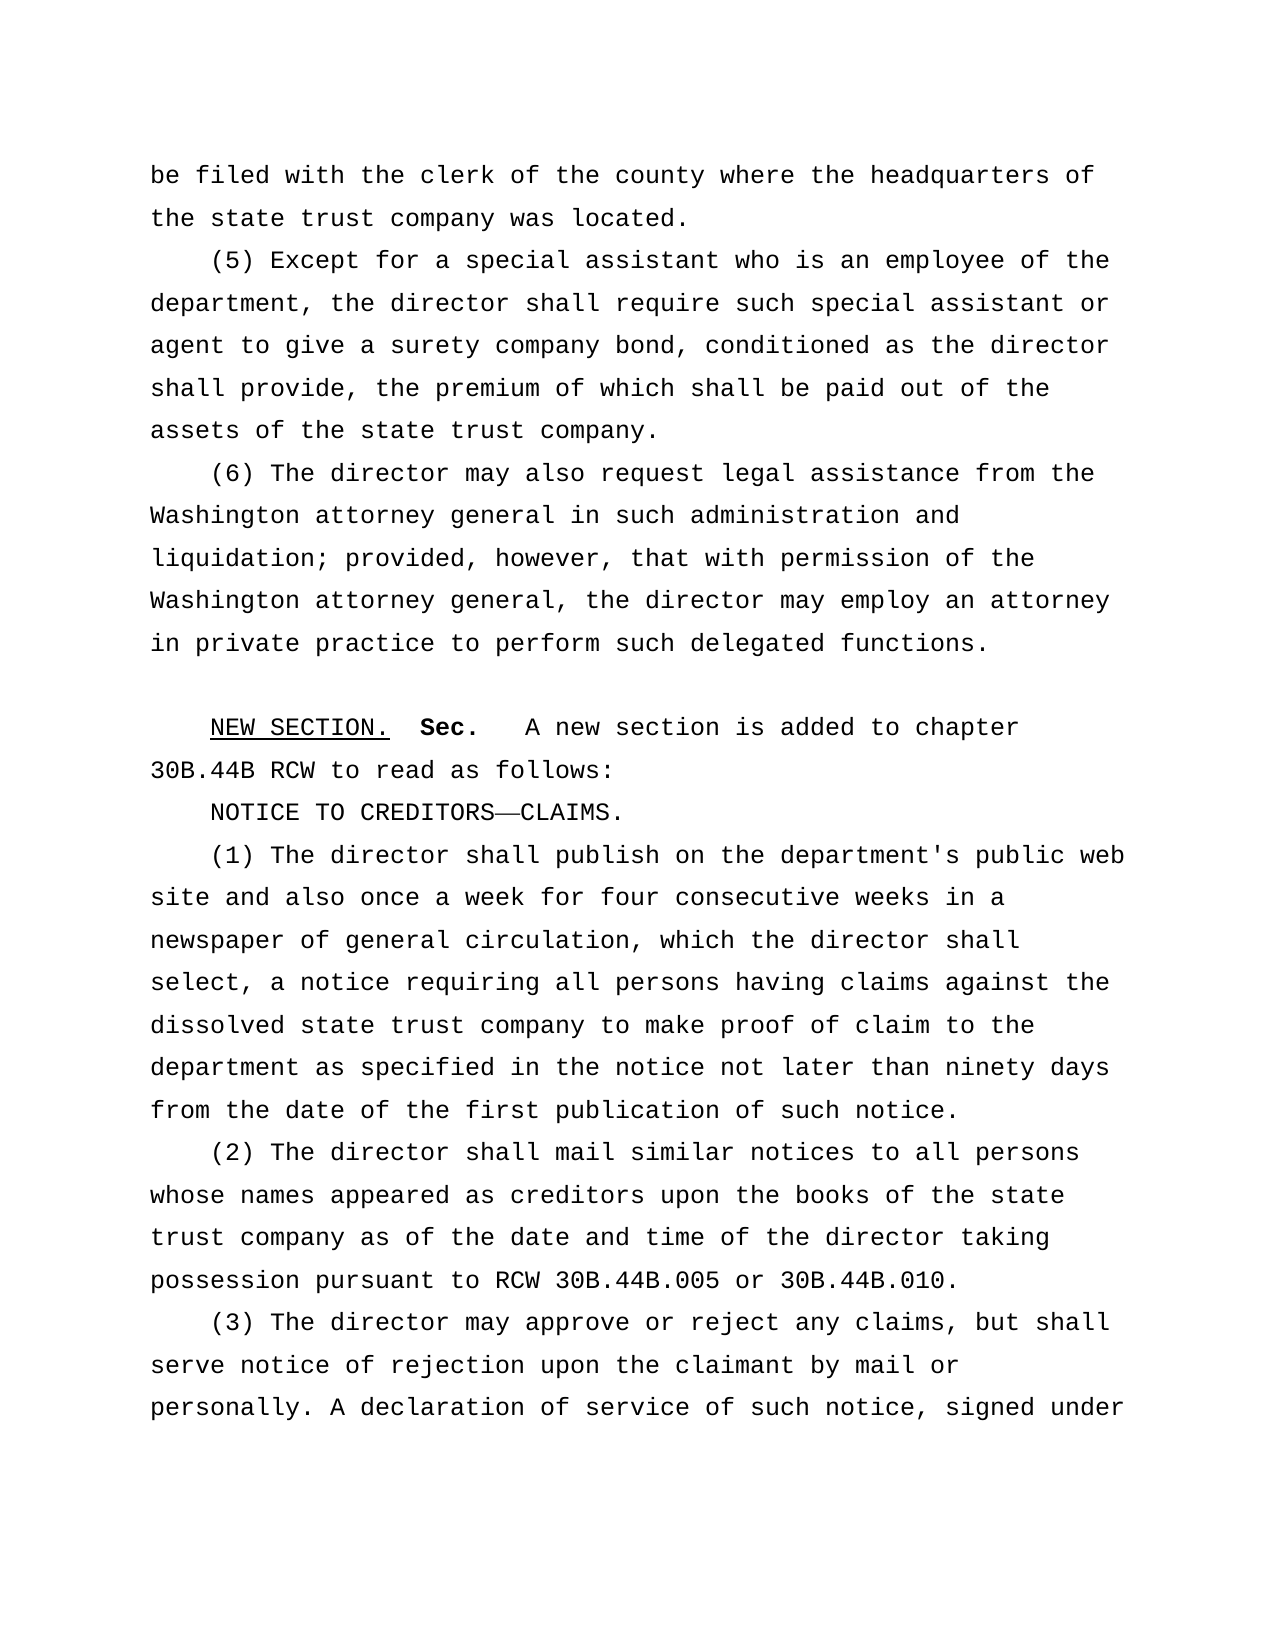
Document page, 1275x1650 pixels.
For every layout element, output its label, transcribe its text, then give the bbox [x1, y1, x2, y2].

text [150, 150, 1125, 235]
text NOTICE TO CREDITORS—CLAIMS. [150, 787, 1125, 829]
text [150, 1297, 1125, 1424]
text (6) The director may also request legal assistance from the Washington attorney general in such administration and liquidation; provided, however, that with permission of the Washington attorney general, the director may employ an attorney in private practice to perform such delegated functions. [150, 447, 1125, 660]
text (2) The director shall mail similar notices to all persons whose names appeared as creditors upon the books of the state trust company as of the date and time of the director taking possession pursuant to RCW 30B.44B.005 or 30B.44B.010. [150, 1127, 1125, 1297]
text (5) Except for a special assistant who is an employee of the department, the director shall require such special assistant or agent to give a surety company bond, conditioned as the director shall provide, the premium of which shall be paid out of the assets of the state trust company. [150, 235, 1125, 447]
text (1) The director shall publish on the department's public web site and also once a week for four consecutive weeks in a newspaper of general circulation, which the director shall select, a notice requiring all persons having claims against the dissolved state trust company to make proof of claim to the department as specified in the notice not later than ninety days from the date of the first publication of such notice. [150, 829, 1125, 1127]
text NEW SECTION. Sec. A new section is added to chapter 30B.44B RCW to read as follows: [150, 702, 1125, 787]
